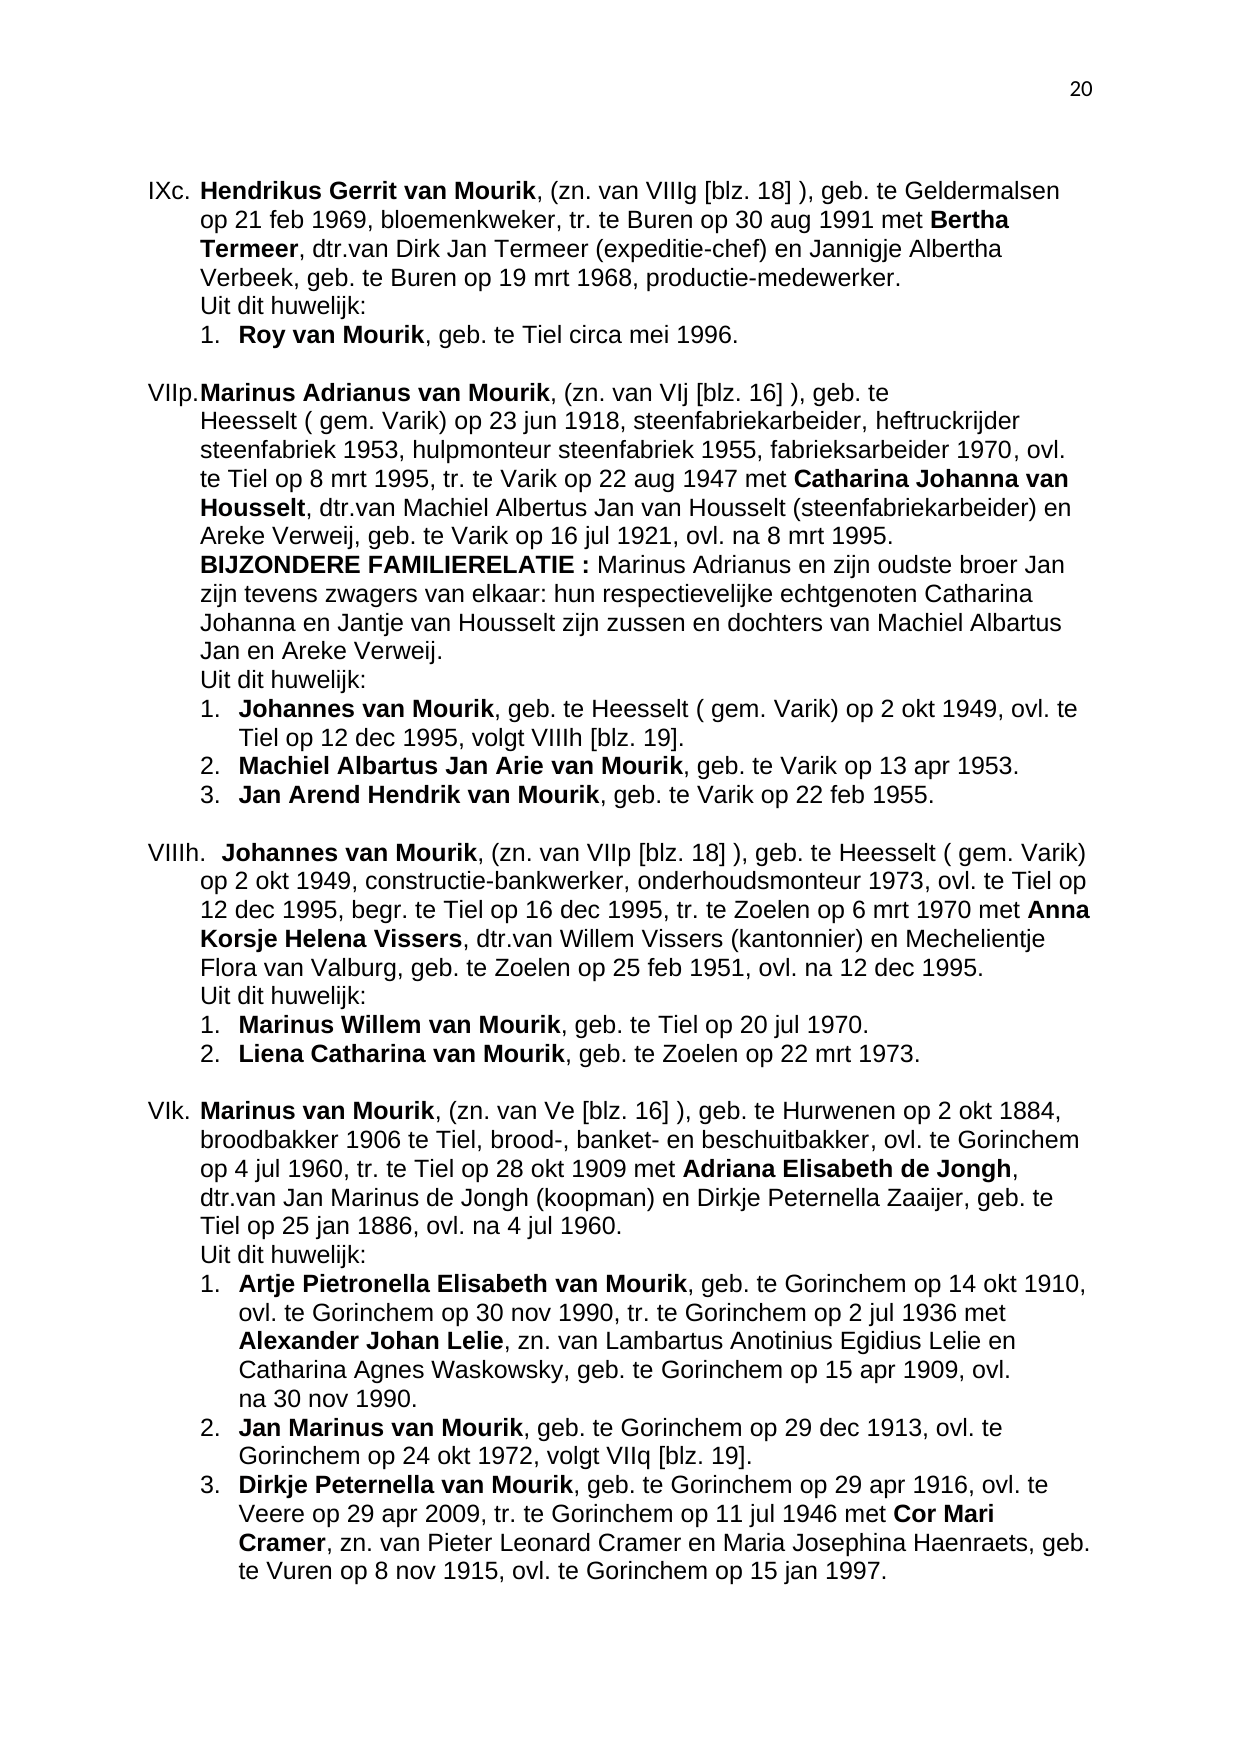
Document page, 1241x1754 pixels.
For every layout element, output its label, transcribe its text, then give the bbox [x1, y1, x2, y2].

text Uit dit huwelijk: [148, 665, 1093, 694]
text Uit dit huwelijk: [148, 981, 1093, 1010]
text 2. Jan Marinus van Mourik, geb. te Gorinchem op 29 dec 1913, ovl. te Gorinchem op 24 okt 1972, volgt VIIq [blz. 19]. [200, 1413, 1093, 1470]
text VIIIh. Johannes van Mourik, (zn. van VIIp [blz. 18] ), geb. te Heesselt ( gem. Varik) op 2 okt 1949, constructie-bankwerker, onderhoudsmonteur 1973, ovl. te Tiel op 12 dec 1995, begr. te Tiel op 16 dec 1995, tr. te Zoelen op 6 mrt 1970 met Anna Korsje Helena Vissers, dtr.van Willem Vissers (kantonnier) en Mechelientje Flora van Valburg, geb. te Zoelen op 25 feb 1951, ovl. na 12 dec 1995. [148, 838, 1093, 981]
text 3. Dirkje Peternella van Mourik, geb. te Gorinchem op 29 apr 1916, ovl. te Veere op 29 apr 2009, tr. te Gorinchem op 11 jul 1946 met Cor Mari Cramer, zn. van Pieter Leonard Cramer en Maria Josephina Haenraets, geb. te Vuren op 8 nov 1915, ovl. te Gorinchem op 15 jan 1997. [200, 1470, 1093, 1585]
text IXc. Hendrikus Gerrit van Mourik, (zn. van VIIIg [blz. 18] ), geb. te Geldermalsen op 21 feb 1969, bloemenkweker, tr. te Buren op 30 aug 1991 met Bertha Termeer, dtr.van Dirk Jan Termeer (expeditie-chef) en Jannigje Albertha Verbeek, geb. te Buren op 19 mrt 1968, productie-medewerker. [148, 176, 1093, 291]
text Uit dit huwelijk: [148, 1240, 1093, 1269]
text 3. Jan Arend Hendrik van Mourik, geb. te Varik op 22 feb 1955. [200, 780, 1093, 809]
text 1. Artje Pietronella Elisabeth van Mourik, geb. te Gorinchem op 14 okt 1910, ovl. te Gorinchem op 30 nov 1990, tr. te Gorinchem op 2 jul 1936 met Alexander Johan Lelie, zn. van Lambartus Anotinius Egidius Lelie en Catharina Agnes Waskowsky, geb. te Gorinchem op 15 apr 1909, ovl. na 30 nov 1990. [200, 1269, 1093, 1413]
text 2. Liena Catharina van Mourik, geb. te Zoelen op 22 mrt 1973. [200, 1039, 1093, 1068]
text Uit dit huwelijk: [148, 291, 1093, 320]
text 1. Johannes van Mourik, geb. te Heesselt ( gem. Varik) op 2 okt 1949, ovl. te Tiel op 12 dec 1995, volgt VIIIh [blz. 19]. [200, 694, 1093, 751]
text 2. Machiel Albartus Jan Arie van Mourik, geb. te Varik op 13 apr 1953. [200, 751, 1093, 780]
text VIIp. Marinus Adrianus van Mourik, (zn. van VIj [blz. 16] ), geb. te Heesselt ( gem. Varik) op 23 jun 1918, steenfabriekarbeider, heftruckrijder steenfabriek 1953, hulpmonteur steenfabriek 1955, fabrieksarbeider 1970, ovl. te Tiel op 8 mrt 1995, tr. te Varik op 22 aug 1947 met Catharina Johanna van Housselt, dtr.van Machiel Albertus Jan van Housselt (steenfabriekarbeider) en Areke Verweij, geb. te Varik op 16 jul 1921, ovl. na 8 mrt 1995. [148, 378, 1093, 550]
text BIJZONDERE FAMILIERELATIE : Marinus Adrianus en zijn oudste broer Jan zijn tevens zwagers van elkaar: hun respectievelijke echtgenoten Catharina Johanna en Jantje van Housselt zijn zussen en dochters van Machiel Albartus Jan en Areke Verweij. [148, 550, 1093, 665]
text 1. Roy van Mourik, geb. te Tiel circa mei 1996. [200, 320, 1093, 349]
text 1. Marinus Willem van Mourik, geb. te Tiel op 20 jul 1970. [200, 1010, 1093, 1039]
text VIk. Marinus van Mourik, (zn. van Ve [blz. 16] ), geb. te Hurwenen op 2 okt 1884, broodbakker 1906 te Tiel, brood-, banket- en beschuitbakker, ovl. te Gorinchem op 4 jul 1960, tr. te Tiel op 28 okt 1909 met Adriana Elisabeth de Jongh, dtr.van Jan Marinus de Jongh (koopman) en Dirkje Peternella Zaaijer, geb. te Tiel op 25 jan 1886, ovl. na 4 jul 1960. [148, 1096, 1093, 1240]
